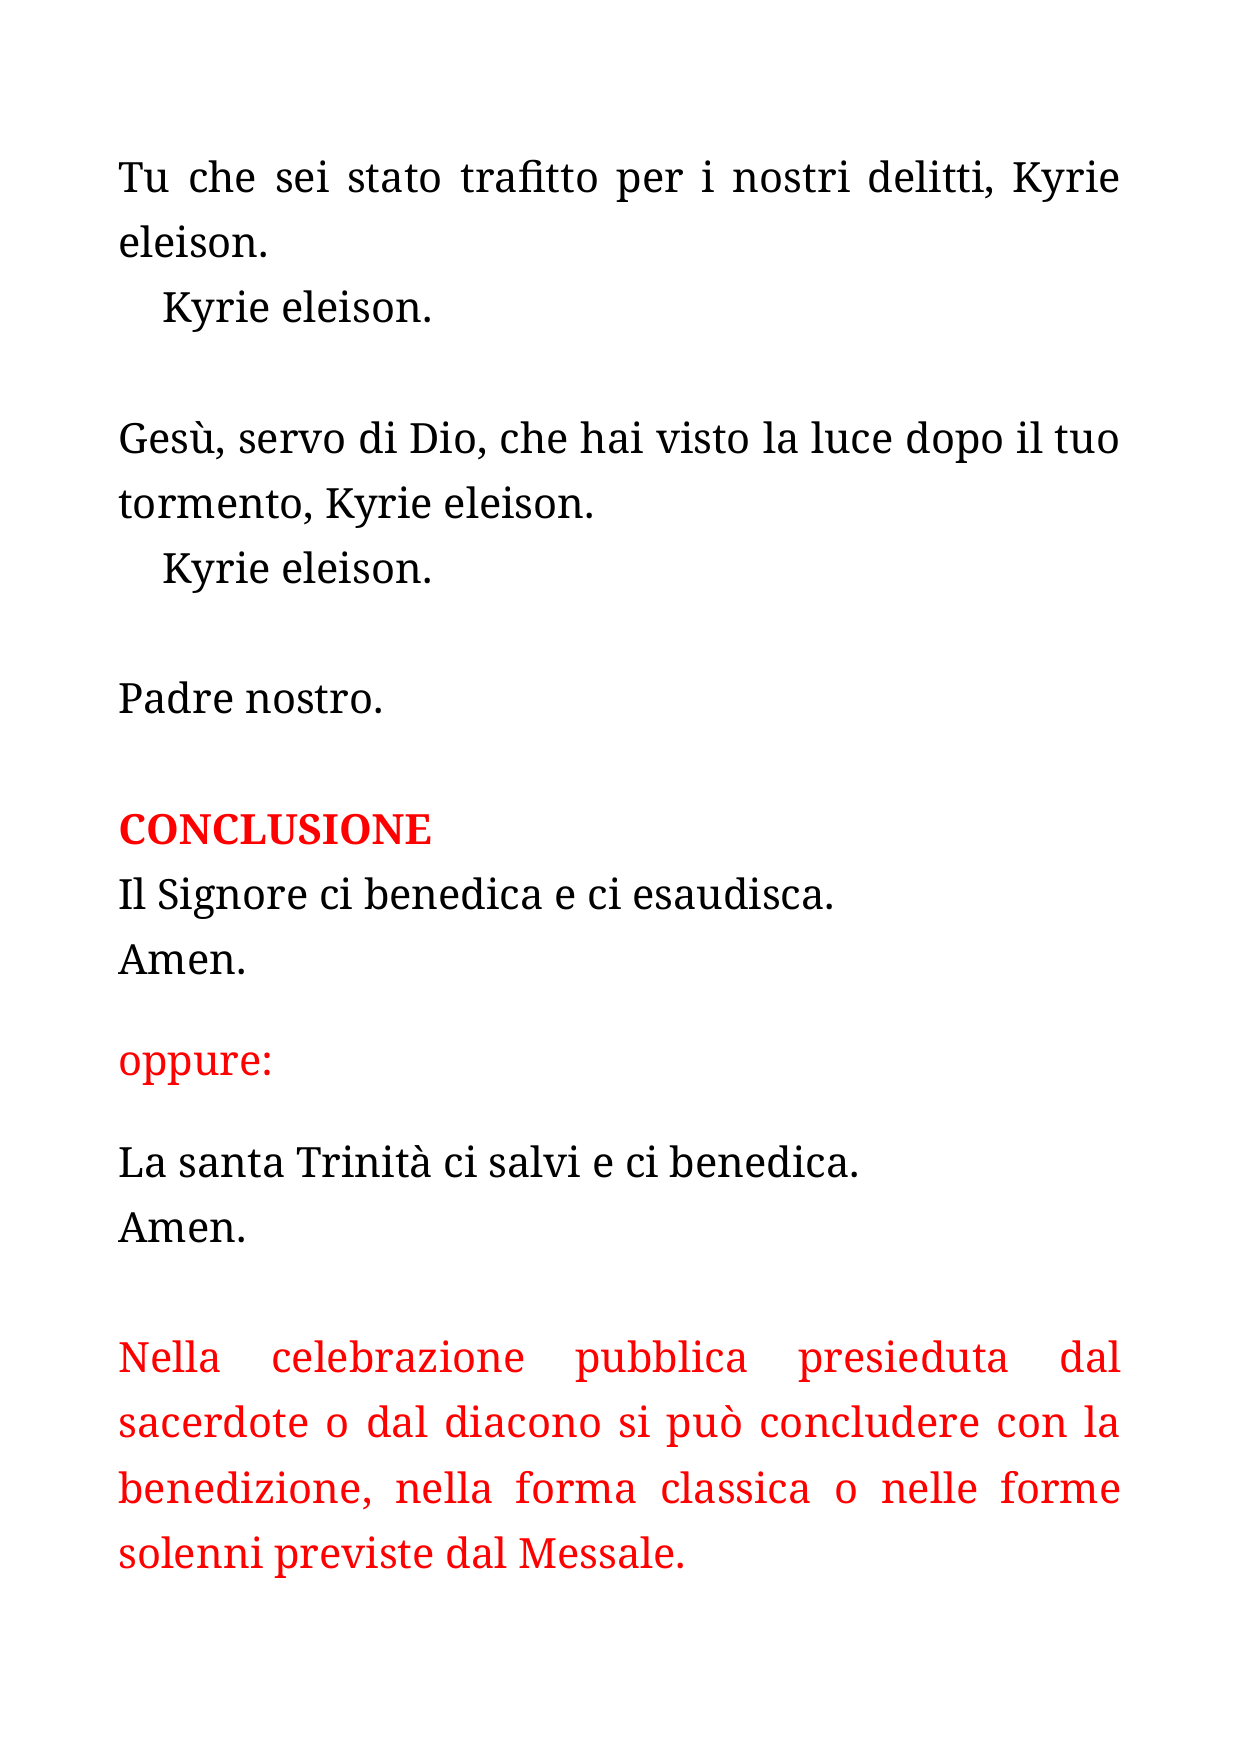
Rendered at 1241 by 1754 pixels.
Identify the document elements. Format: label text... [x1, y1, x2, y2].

text Amen. [118, 1198, 1122, 1254]
text Il Signore ci benedica e ci esaudisca. [118, 865, 1122, 922]
text Gesù, servo di Dio, che hai visto la luce dopo il tuo tormento, Kyrie eleison. [118, 408, 1122, 530]
text Amen. [118, 930, 1122, 987]
text Nella celebrazione pubblica presieduta dal sacerdote o dal diacono si può concludere con la benedizione, nella forma classica o nelle forme solenni previste dal Messale. [118, 1328, 1122, 1580]
text oppure: [118, 1031, 1122, 1088]
text CONCLUSIONE [118, 800, 1122, 856]
text Tu che sei stato trafitto per i nostri delitti, Kyrie eleison. [118, 148, 1122, 269]
text Padre nostro. [118, 669, 1122, 726]
text Kyrie eleison. [118, 539, 1122, 596]
text Kyrie eleison. [118, 278, 1122, 335]
text La santa Trinità ci salvi e ci benedica. [118, 1132, 1122, 1189]
